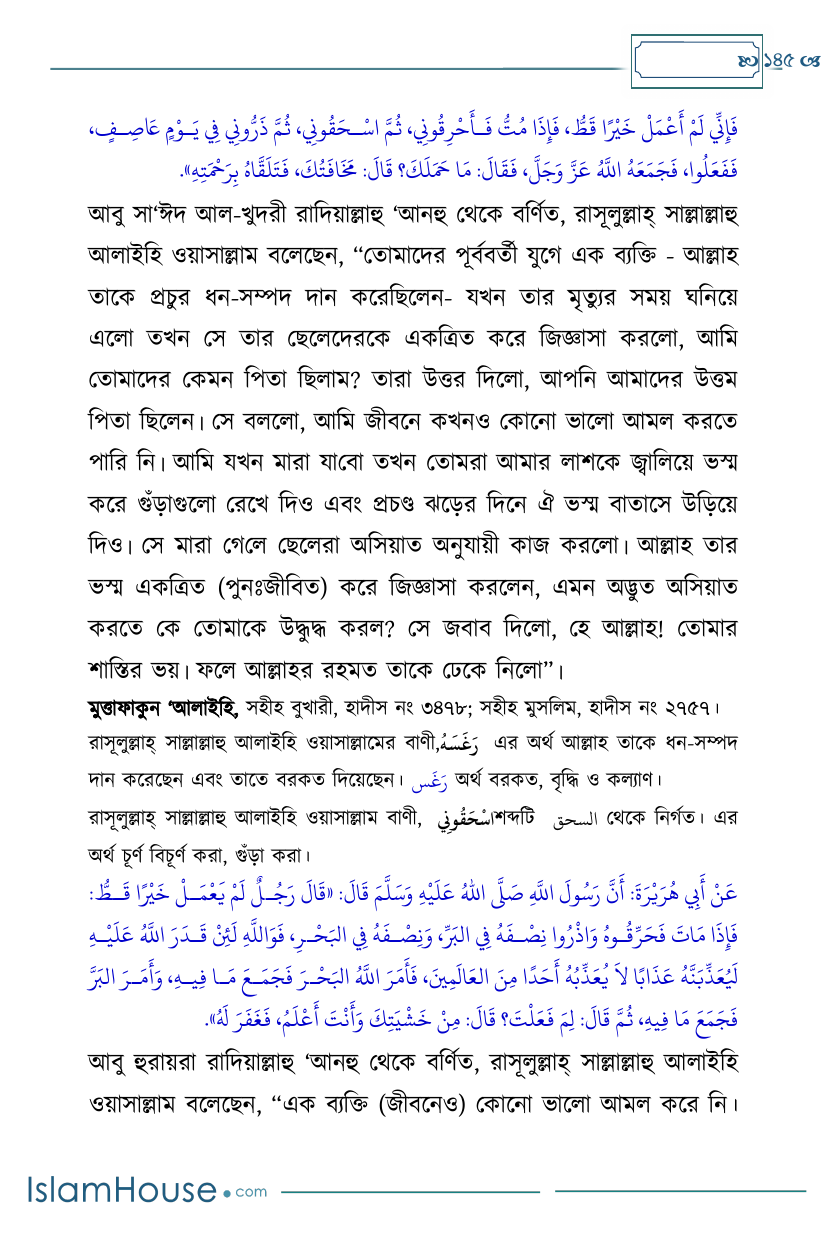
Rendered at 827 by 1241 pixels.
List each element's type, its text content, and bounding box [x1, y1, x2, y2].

text আবু সা‘ঈদ আল-খুদরী রাদিয়াল্লাহু ‘আনহু থেকে বর্ণিত, রাসূলুল্লাহ্ সাল্লাল্লাহু আলাইহি ওয়াসাল্লাম বলেছেন, “তোমাদের পূর্ববর্তী যুগে এক ব্যক্তি - আল্লাহ তাকে প্রচুর ধন-সম্পদ দান করেছিলেন- যখন তার মৃত্যুর সময় ঘনিয়ে এলো তখন সে তার ছেলেদেরকে একত্রিত করে জিজ্ঞাসা করলো, আমি তোমাদের কেমন পিতা ছিলাম? তারা উত্তর দিলো, আপনি আমাদের উত্তম পিতা ছিলেন। সে বললো, আমি জীবনে কখনও কোনো ভালো আমল করতে পারি নি। আমি যখন মারা যাবো তখন তোমরা আমার লাশকে জ্বালিয়ে ভস্ম করে গুঁড়াগুলো রেখে দিও এবং প্রচণ্ড ঝড়ের দিনে ঐ ভস্ম বাতাসে উড়িয়ে দিও। সে মারা গেলে ছেলেরা অসিয়াত অনুযায়ী কাজ করলো। আল্লাহ তার ভস্ম একত্রিত (পুনঃজীবিত) করে জিজ্ঞাসা করলেন, এমন অদ্ভুত অসিয়াত করতে কে তোমাকে উদ্ধুদ্ধ করল? সে জবাব দিলো, হে আল্লাহ! তোমার শাস্তির ভয়। ফলে আল্লাহর রহমত তাকে ঢেকে নিলো”। [89, 192, 738, 689]
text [89, 107, 738, 192]
picture [20, 1171, 541, 1209]
picture [548, 1170, 807, 1208]
text রাসূলুল্লাহ্ সাল্লাল্লাহু আলাইহি ওয়াসাল্লাম বাণী, اسْحَقُونِيশব্দটি السحق থেকে নির্গত। এর অর্থ চূর্ণ বিচূর্ণ করা, গুঁড়া করা। [89, 799, 738, 872]
text عَنْ أَبِي هُرَيْرَةَ: أَنَّ رَسُولَ اللَّهِ صَلَّى اللهُ عَلَيْهِ وَسَلَّمَ قَالَ: «قَالَ رَجُلٌ لَمْ يَعْمَلْ خَيْرًا قَطُّ: فَإِذَا مَاتَ فَحَرِّقُوهُ وَاذْرُوا نِصْفَهُ فِي البَرِّ، وَنِصْفَهُ فِي البَحْرِ، فَوَاللَّهِ لَئِنْ قَدَرَ اللَّهُ عَلَيْهِ لَيُعَذِّبَنَّهُ عَذَابًا لاَ يُعَذِّبُهُ أَحَدًا مِنَ العَالَمِينَ، فَأَمَرَ اللَّهُ البَحْرَ فَجَمَعَ مَا فِيهِ، وَأَمَرَ البَرَّ فَجَمَعَ مَا فِيهِ، ثُمَّ قَالَ: لِمَ فَعَلْتَ؟ قَالَ: مِنْ خَشْيَتِكَ وَأَنْتَ أَعْلَمُ، فَغَفَرَ لَهُ». [89, 872, 738, 1040]
text মুত্তাফাকুন ‘আলাইহি, সহীহ বুখারী, হাদীস নং ৩৪৭৮; সহীহ মুসলিম, হাদীস নং ২৭৫৭। [89, 689, 738, 724]
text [89, 1040, 738, 1123]
text রাসূলুল্লাহ্ সাল্লাল্লাহু আলাইহি ওয়াসাল্লামের বাণী,رَغَسَهُ এর অর্থ আল্লাহ তাকে ধন-সম্পদ দান করেছেন এবং তাতে বরকত দিয়েছেন। رَغَس অর্থ বরকত, বৃদ্ধি ও কল্যাণ। [89, 724, 738, 799]
